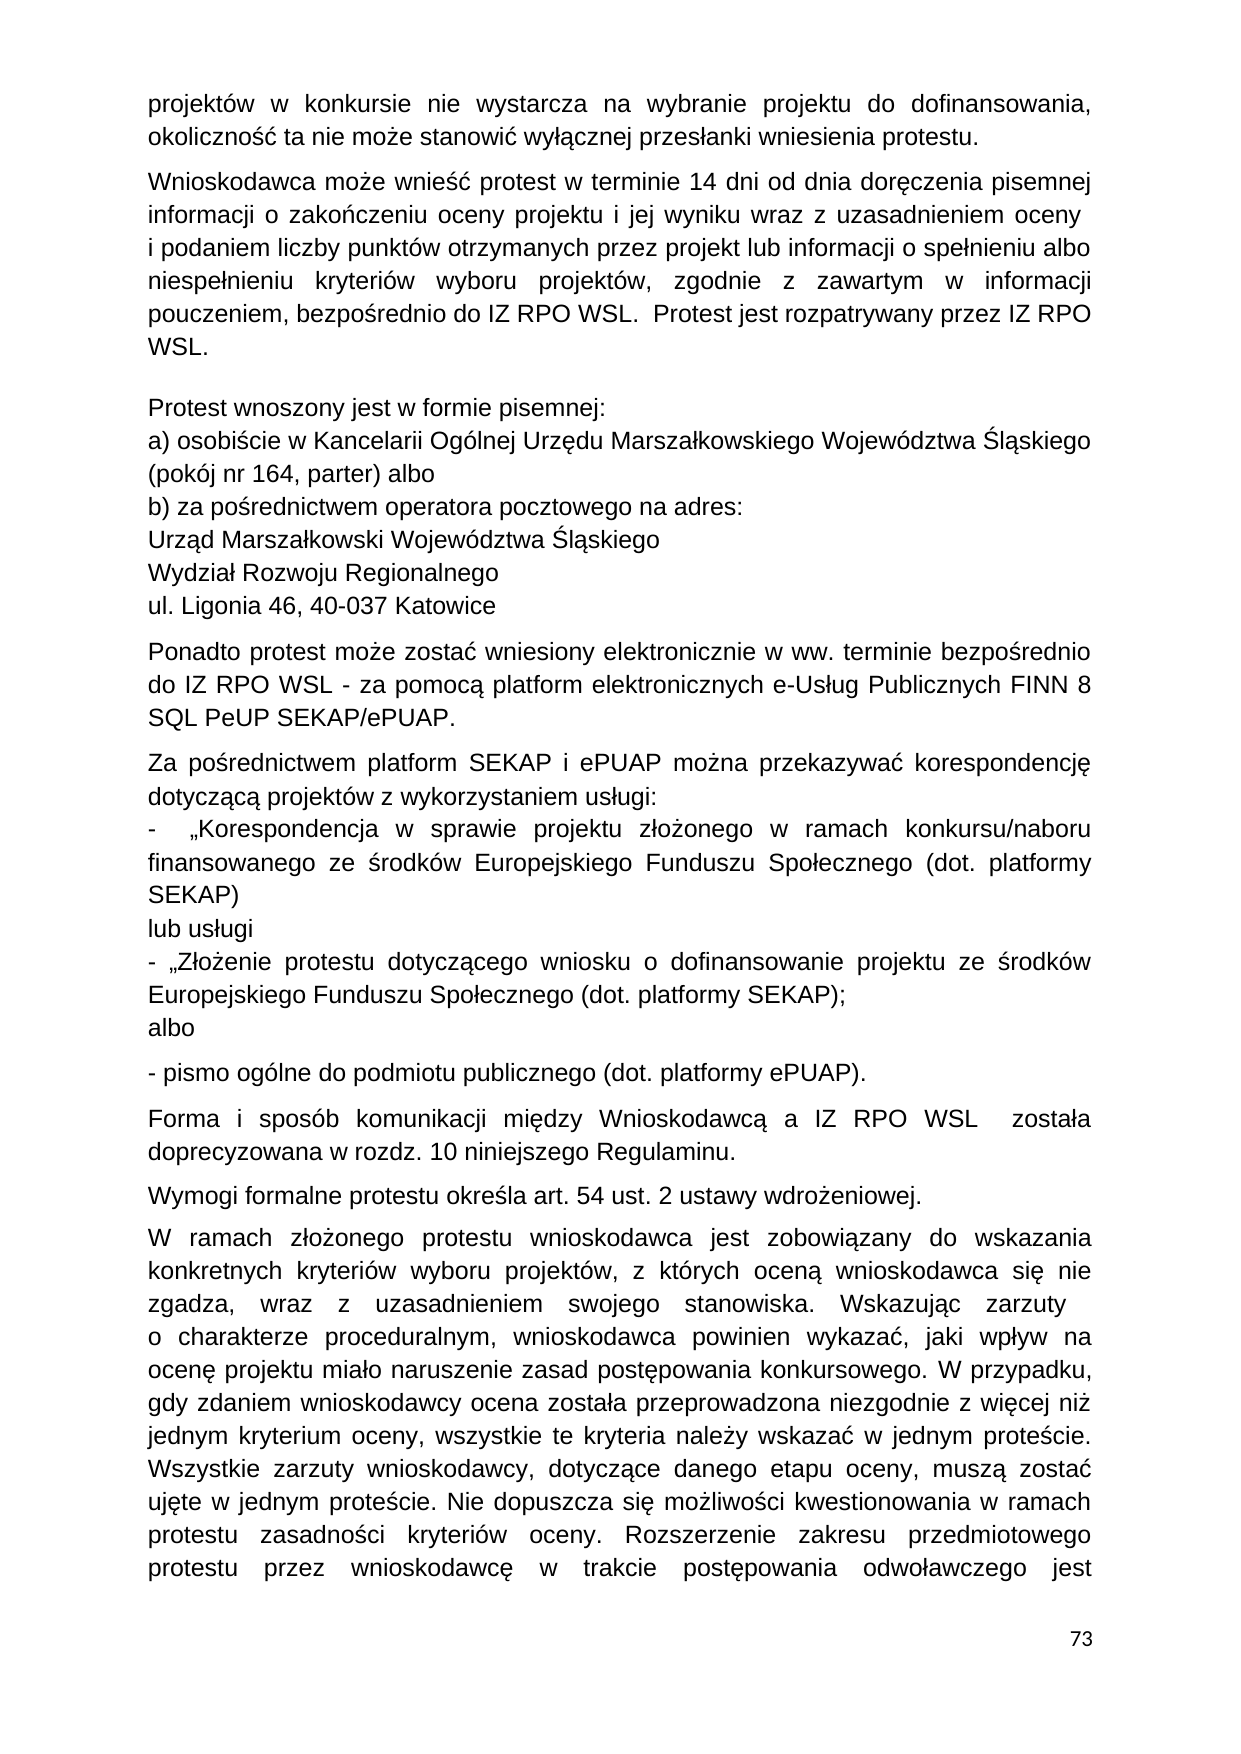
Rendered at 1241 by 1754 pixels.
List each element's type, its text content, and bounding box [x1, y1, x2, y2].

text Wymogi formalne protestu określa art. 54 ust. 2 ustawy wdrożeniowej. [148, 1182, 1093, 1210]
text lub usługi [148, 913, 1093, 942]
text ul. Ligonia 46, 40-037 Katowice [148, 591, 1093, 620]
text - pismo ogólne do podmiotu publicznego (dot. platformy ePUAP). [148, 1058, 1093, 1087]
text albo [148, 1013, 1093, 1041]
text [148, 1223, 1093, 1582]
text Za pośrednictwem platform SEKAP i ePUAP można przekazywać korespondencję dotyczącą projektów z wykorzystaniem usługi: [148, 748, 1093, 810]
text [148, 89, 1093, 150]
text - „Korespondencja w sprawie projektu złożonego w ramach konkursu/naboru finansowanego ze środków Europejskiego Funduszu Społecznego (dot. platformy SEKAP) [148, 814, 1093, 909]
text Urząd Marszałkowski Województwa Śląskiego [148, 525, 1093, 554]
text a) osobiście w Kancelarii Ogólnej Urzędu Marszałkowskiego Województwa Śląskiego (pokój nr 164, parter) albo [148, 426, 1093, 488]
text Wydział Rozwoju Regionalnego [148, 558, 1093, 587]
text - „Złożenie protestu dotyczącego wniosku o dofinansowanie projektu ze środków Europejskiego Funduszu Społecznego (dot. platformy SEKAP); [148, 947, 1093, 1008]
text Protest wnoszony jest w formie pisemnej: [148, 393, 1093, 422]
text b) za pośrednictwem operatora pocztowego na adres: [148, 492, 1093, 521]
text Forma i sposób komunikacji między Wnioskodawcą a IZ RPO WSL została doprecyzowana w rozdz. 10 niniejszego Regulaminu. [148, 1104, 1093, 1165]
text Wnioskodawca może wnieść protest w terminie 14 dni od dnia doręczenia pisemnej informacji o zakończeniu oceny projektu i jej wyniku wraz z uzasadnieniem oceny i podaniem liczby punktów otrzymanych przez projekt lub informacji o spełnieniu albo niespełnieniu kryteriów wyboru projektów, zgodnie z zawartym w informacji pouczeniem, bezpośrednio do IZ RPO WSL. Protest jest rozpatrywany przez IZ RPO WSL. [148, 167, 1093, 361]
text Ponadto protest może zostać wniesiony elektronicznie w ww. terminie bezpośrednio do IZ RPO WSL - za pomocą platform elektronicznych e-Usług Publicznych FINN 8 SQL PeUP SEKAP/ePUAP. [148, 637, 1093, 732]
